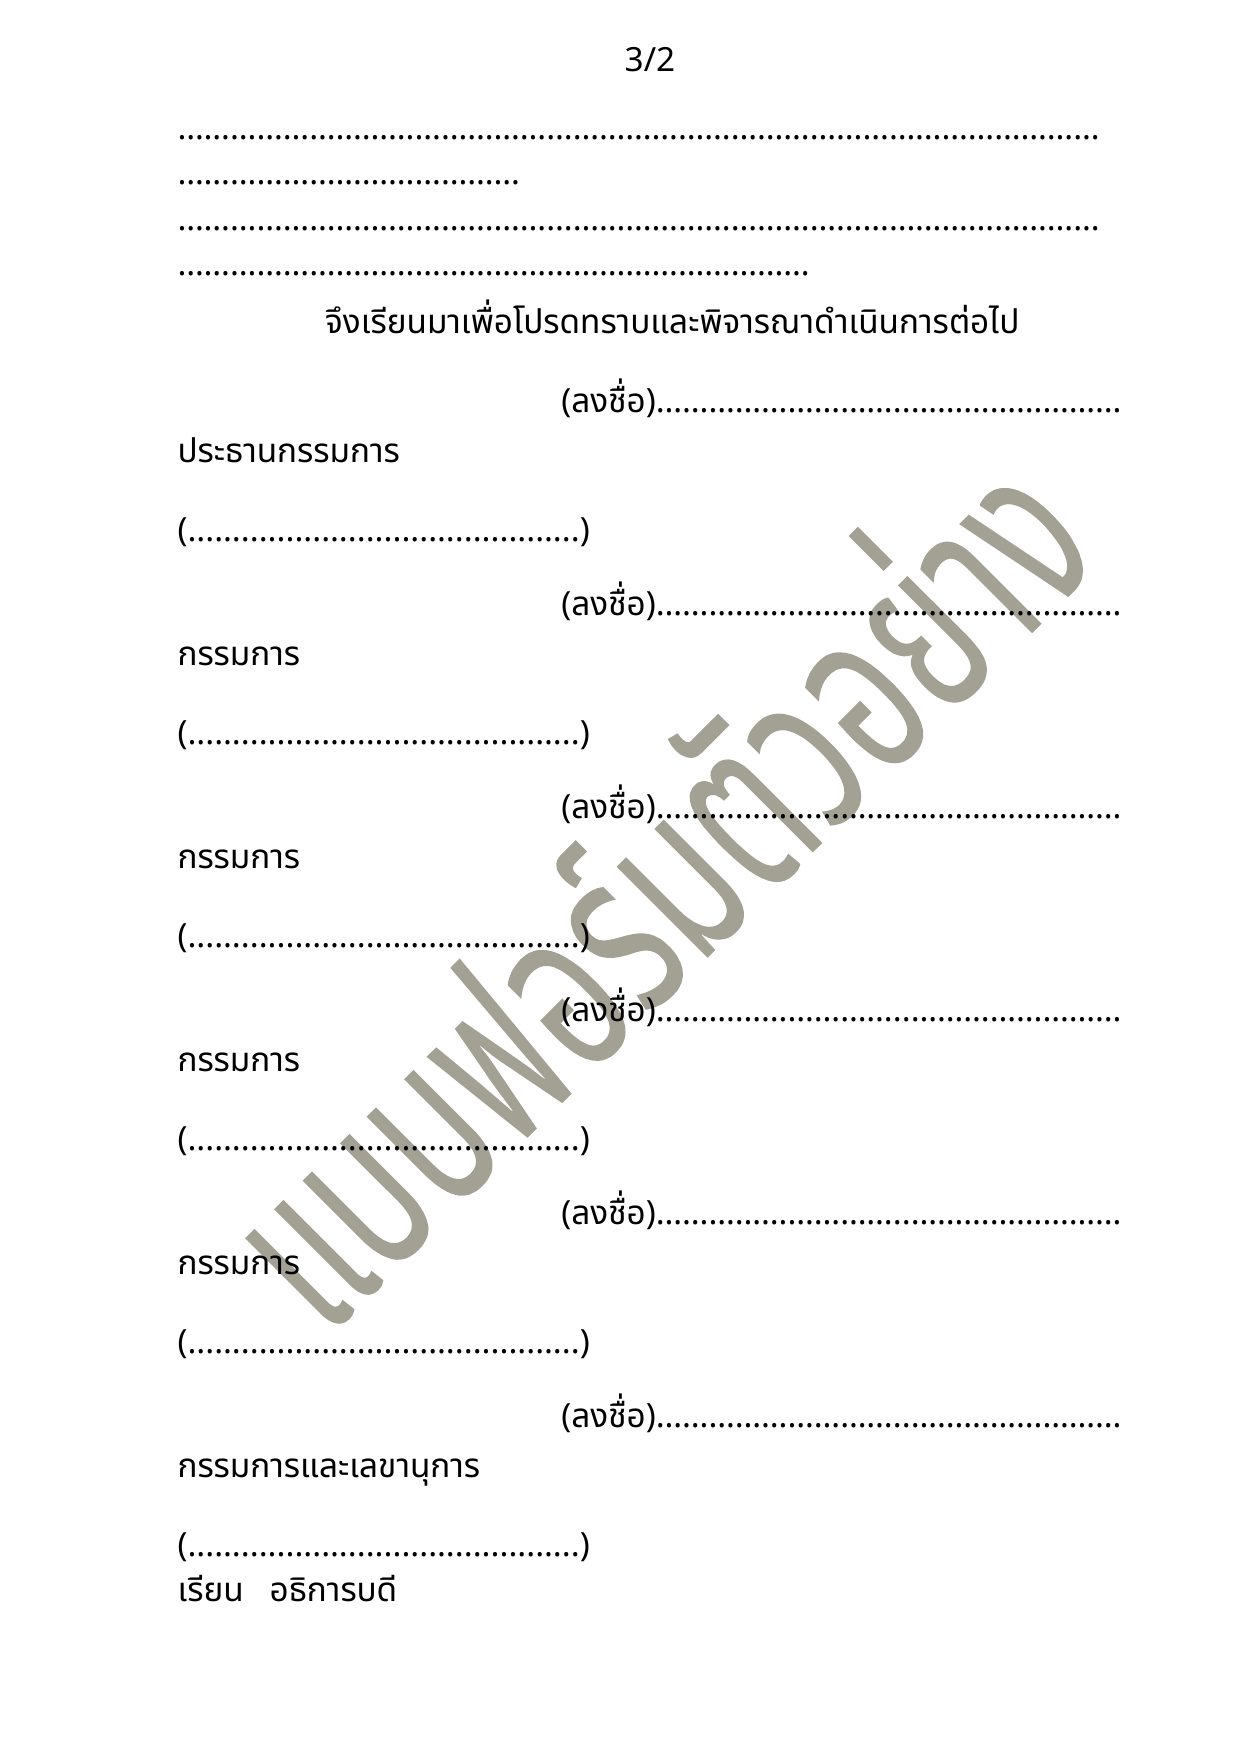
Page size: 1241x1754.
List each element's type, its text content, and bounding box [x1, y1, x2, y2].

text (............................................) [177, 478, 1122, 551]
text (............................................) [177, 681, 1122, 754]
text (ลงชื่อ)………………………..……………………กรรมการ [177, 986, 1122, 1087]
text เรียน อธิการบดี [177, 1566, 1122, 1616]
text …………………………………………………………………………………………………………………………………………………………… [177, 194, 1122, 285]
text (ลงชื่อ)………………………..……………………กรรมการ [177, 1188, 1122, 1289]
text (ลงชื่อ)………………………..……………………กรรมการและเลขานุการ [177, 1391, 1122, 1492]
text (ลงชื่อ)………………………..……………………กรรมการ [177, 783, 1122, 884]
text (ลงชื่อ)………………………..……………………กรรมการ [177, 580, 1122, 681]
text จึงเรียนมาเพื่อโปรดทราบและพิจารณาดำเนินการต่อไป [177, 298, 1122, 348]
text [177, 104, 1122, 194]
text (ลงชื่อ)………………………..……………………ประธานกรรมการ [177, 377, 1122, 478]
text (............................................) [177, 1492, 1122, 1566]
text (............................................) [177, 1087, 1122, 1160]
text (............................................) [177, 884, 1122, 957]
text (............................................) [177, 1289, 1122, 1363]
